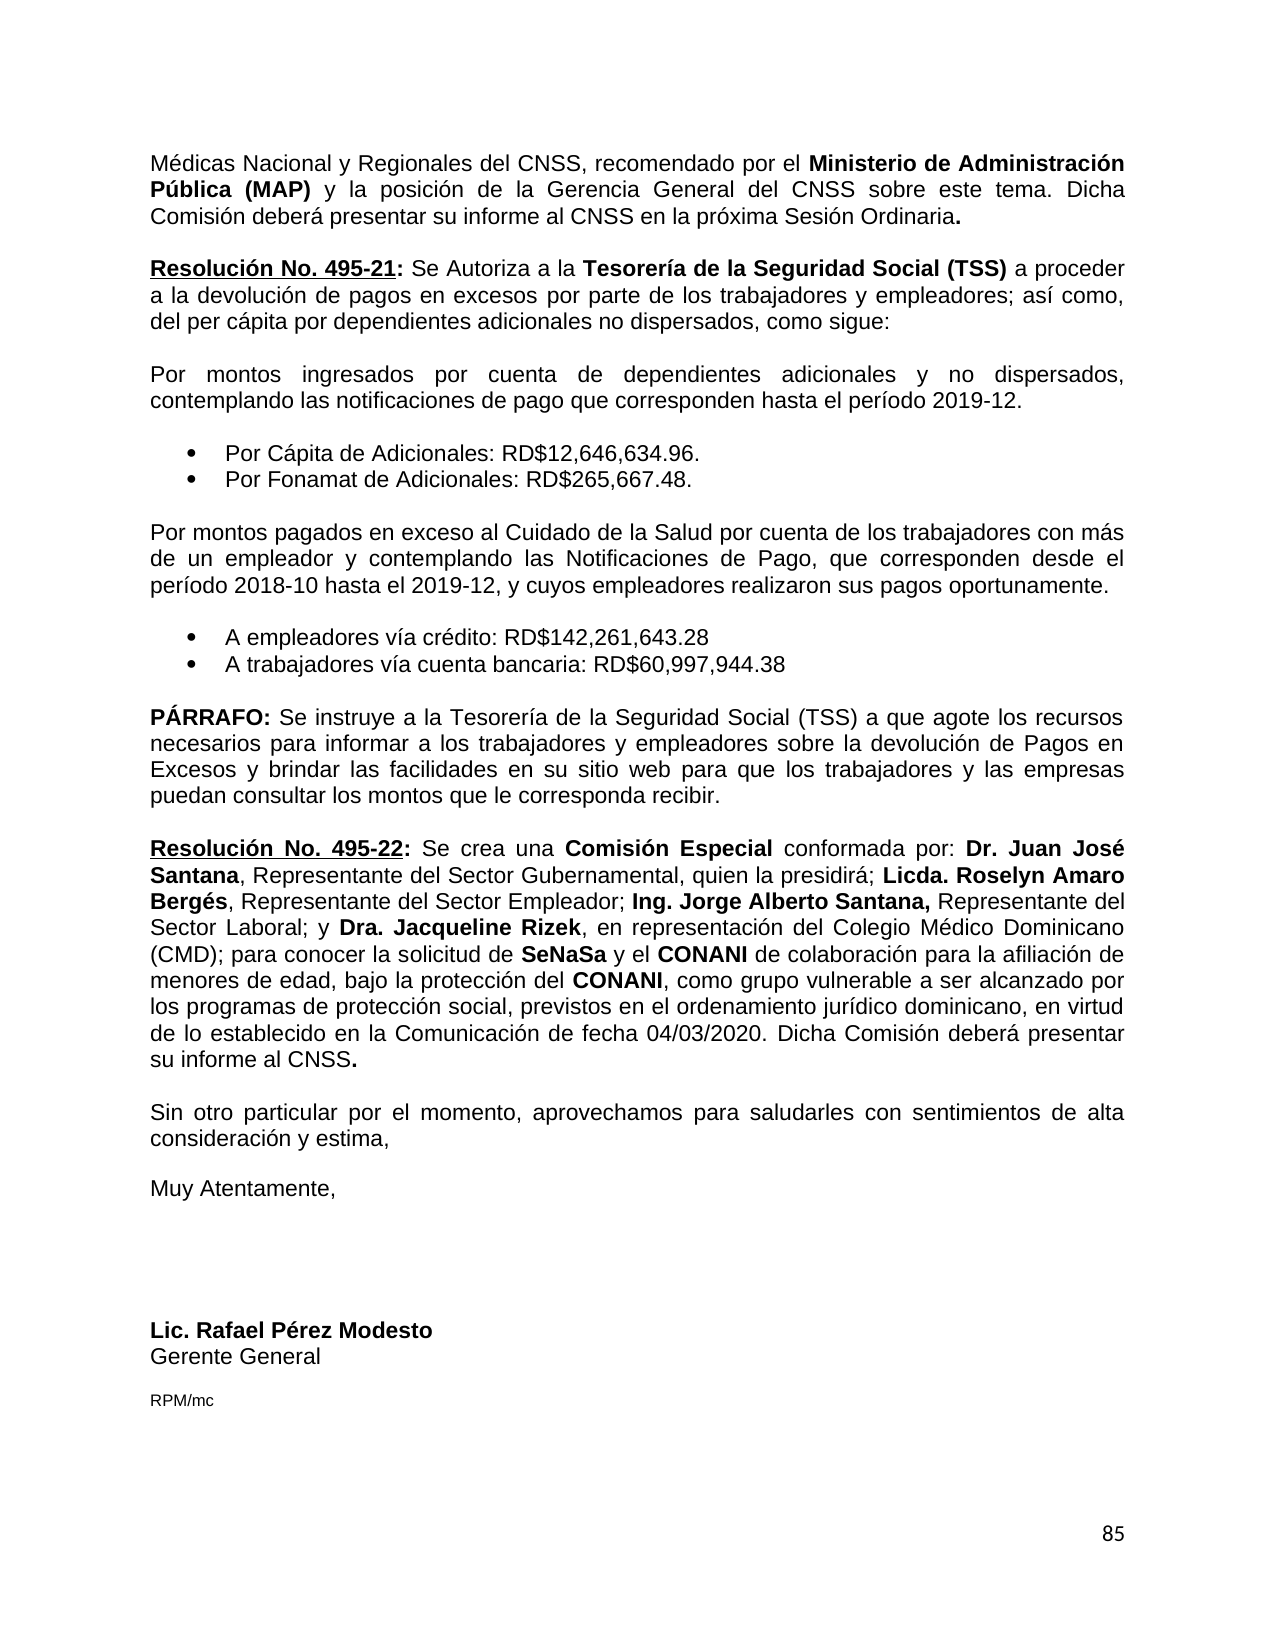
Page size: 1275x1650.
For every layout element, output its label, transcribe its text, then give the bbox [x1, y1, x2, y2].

text RPM/mc [150, 1391, 1125, 1410]
text Sin otro particular por el momento, aprovechamos para saludarles con sentimientos de alta consideración y estima, [150, 1099, 1125, 1151]
text Muy Atentamente, [150, 1175, 1125, 1202]
list A trabajadores vía cuenta bancaria: RD$60,997,944.38 [187, 651, 1125, 677]
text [150, 150, 1125, 229]
text Por montos pagados en exceso al Cuidado de la Salud por cuenta de los trabajadores con más de un empleador y contemplando las Notificaciones de Pago, que corresponden desde el período 2018-10 hasta el 2019-12, y cuyos empleadores realizaron sus pagos oportunamente. [150, 519, 1125, 598]
list Por Cápita de Adicionales: RD$12,646,634.96. [187, 440, 1125, 466]
list Por Fonamat de Adicionales: RD$265,667.48. [187, 466, 1125, 493]
list A empleadores vía crédito: RD$142,261,643.28 [187, 624, 1125, 651]
text Resolución No. 495-21: Se Autoriza a la Tesorería de la Seguridad Social (TSS) a proceder a la devolución de pagos en excesos por parte de los trabajadores y empleadores; así como, del per cápita por dependientes adicionales no dispersados, como sigue: [150, 255, 1125, 334]
text Resolución No. 495-22: Se crea una Comisión Especial conformada por: Dr. Juan José Santana, Representante del Sector Gubernamental, quien la presidirá; Licda. Roselyn Amaro Bergés, Representante del Sector Empleador; Ing. Jorge Alberto Santana, Representante del Sector Laboral; y Dra. Jacqueline Rizek, en representación del Colegio Médico Dominicano (CMD); para conocer la solicitud de SeNaSa y el CONANI de colaboración para la afiliación de menores de edad, bajo la protección del CONANI, como grupo vulnerable a ser alcanzado por los programas de protección social, previstos en el ordenamiento jurídico dominicano, en virtud de lo establecido en la Comunicación de fecha 04/03/2020. Dicha Comisión deberá presentar su informe al CNSS. [150, 835, 1125, 1072]
text Por montos ingresados por cuenta de dependientes adicionales y no dispersados, contemplando las notificaciones de pago que corresponden hasta el período 2019-12. [150, 361, 1125, 413]
text Lic. Rafael Pérez Modesto [150, 1317, 1125, 1343]
text Gerente General [150, 1343, 1125, 1369]
text PÁRRAFO: Se instruye a la Tesorería de la Seguridad Social (TSS) a que agote los recursos necesarios para informar a los trabajadores y empleadores sobre la devolución de Pagos en Excesos y brindar las facilidades en su sitio web para que los trabajadores y las empresas puedan consultar los montos que le corresponda recibir. [150, 703, 1125, 809]
